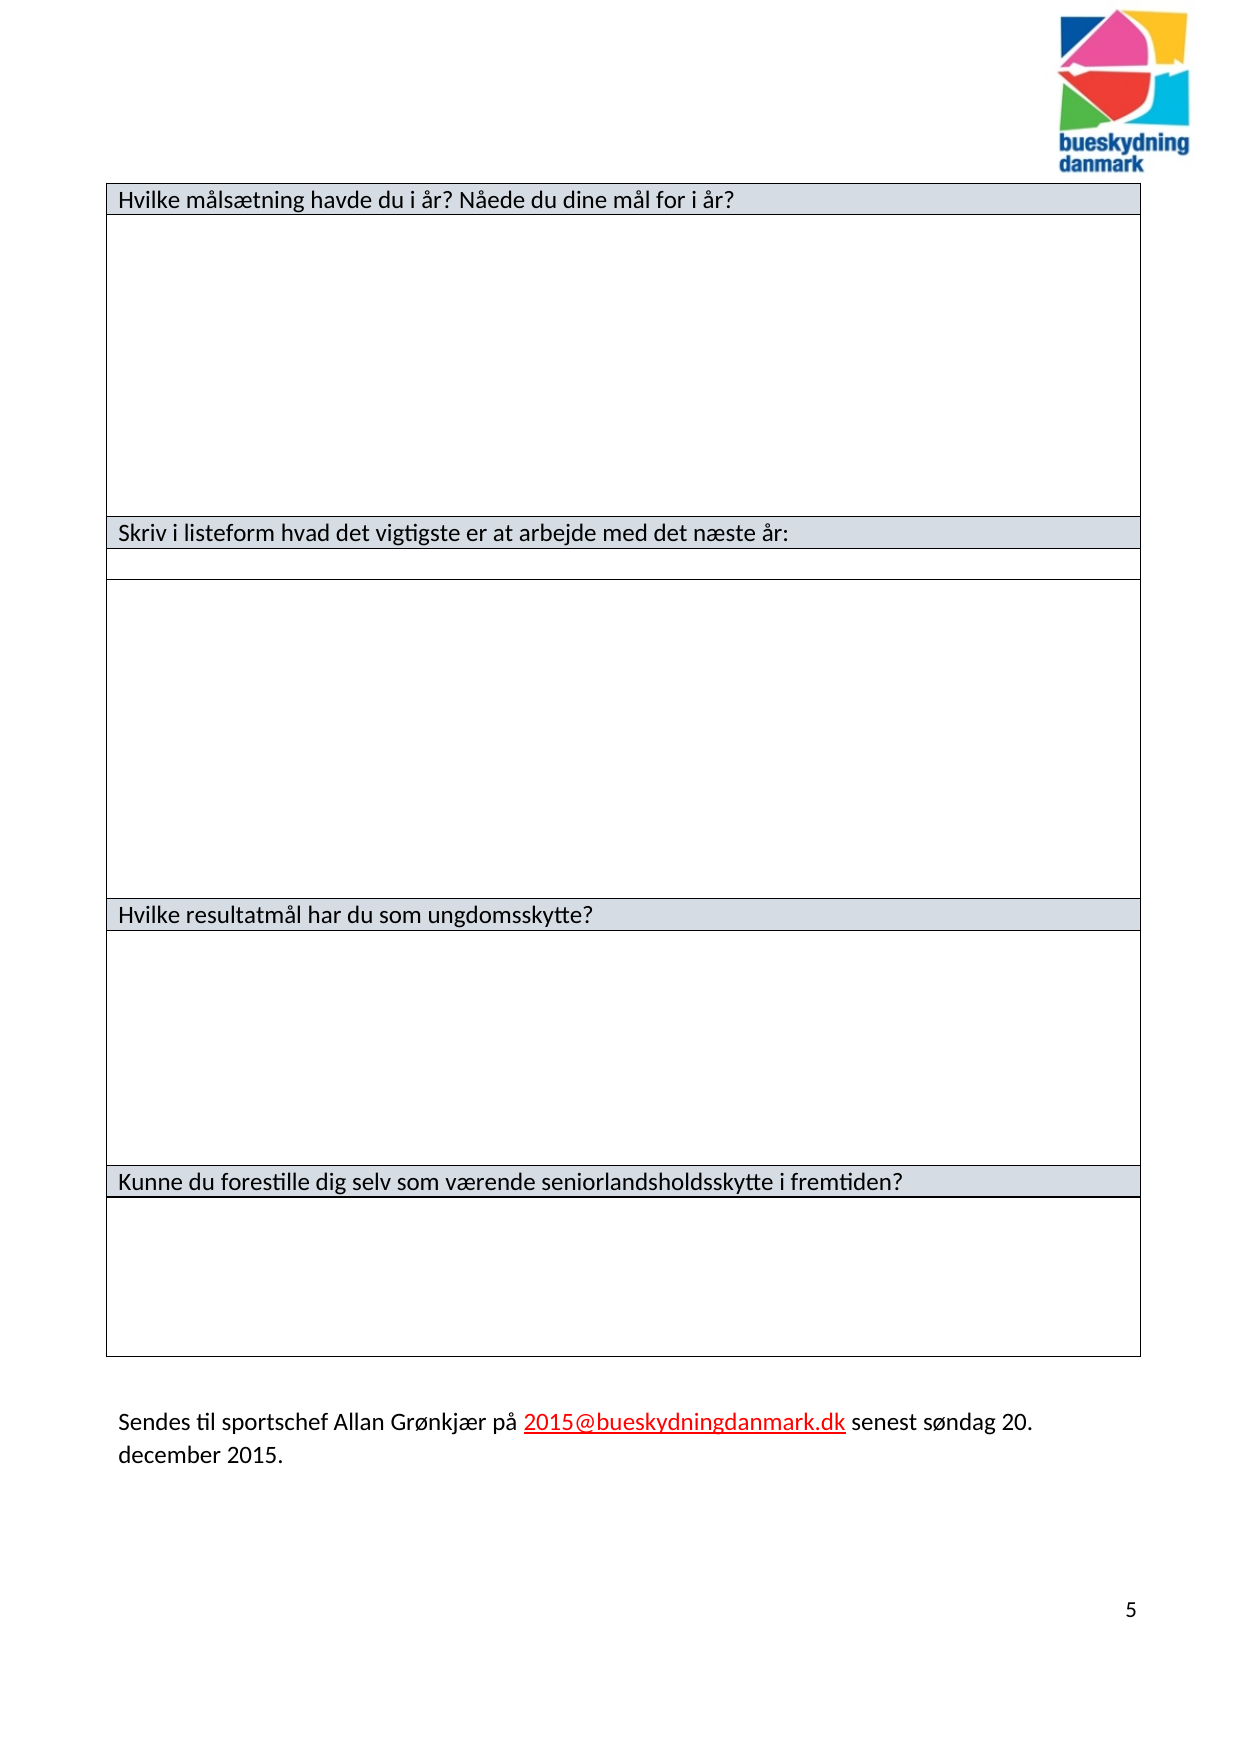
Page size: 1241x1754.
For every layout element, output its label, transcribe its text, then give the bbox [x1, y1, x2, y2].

text Sendes til sportschef Allan Grønkjær på 2015@bueskydningdanmark.dk senest søndag 20. december 2015. [118, 1406, 1137, 1470]
table_cell [107, 931, 1140, 1165]
table_cell [107, 580, 1140, 898]
table_cell Hvilke resultatmål har du som ungdomsskytte? [107, 899, 1140, 930]
table_cell Kunne du forestille dig selv som værende seniorlandsholdsskytte i fremtiden? [107, 1166, 1140, 1196]
table_cell [107, 1198, 1140, 1356]
table_header Hvilke målsætning havde du i år? Nåede du dine mål for i år? [107, 184, 1140, 214]
table_cell Skriv i listeform hvad det vigtigste er at arbejde med det næste år: [107, 517, 1140, 548]
picture [1042, 0, 1199, 178]
table_cell [107, 215, 1140, 516]
table_cell [107, 549, 1140, 579]
